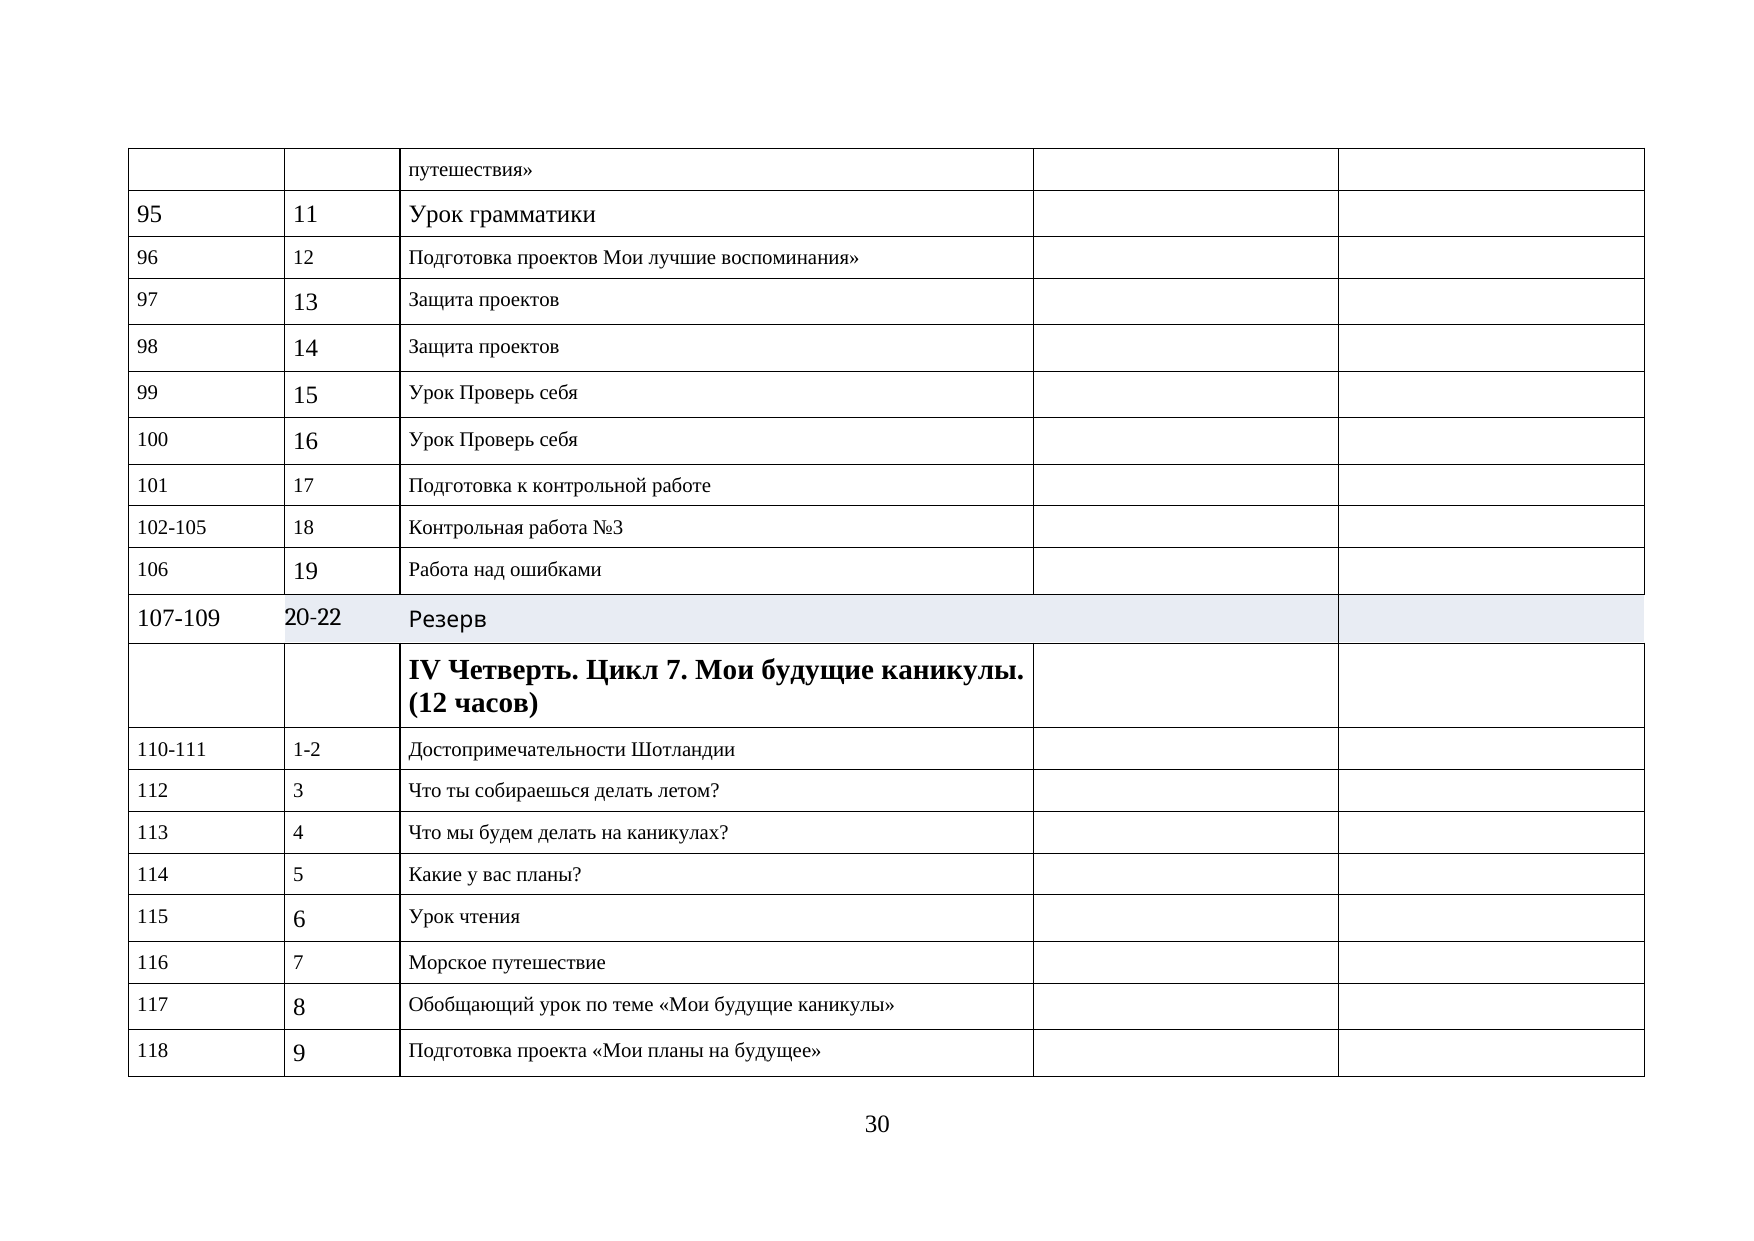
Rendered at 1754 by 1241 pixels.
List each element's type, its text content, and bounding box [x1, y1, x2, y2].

table_cell Какие у вас планы? [401, 854, 1033, 894]
table_cell 107-109 [129, 595, 284, 642]
table_cell 112 [129, 770, 284, 811]
table_cell Достопримечательности Шотландии [401, 728, 1033, 769]
table_cell [1034, 728, 1338, 769]
table_cell [1339, 984, 1644, 1029]
table_cell [1034, 548, 1338, 593]
table_cell 98 [129, 325, 284, 371]
table_cell [1034, 984, 1338, 1029]
table_cell 8 [285, 984, 399, 1029]
table_cell 11 [285, 191, 399, 236]
table_cell [1034, 895, 1338, 941]
table_cell [1339, 728, 1644, 769]
table_cell Что мы будем делать на каникулах? [401, 812, 1033, 853]
table_cell 9 [285, 1030, 399, 1076]
table_cell IV Четверть. Цикл 7. Мои будущие каникулы.(12 часов) [401, 644, 1033, 727]
table_cell Обобщающий урок по теме «Мои будущие каникулы» [401, 984, 1033, 1029]
table_cell Подготовка проекта «Мои планы на будущее» [401, 1030, 1033, 1076]
table_cell [1339, 595, 1644, 642]
table_cell [1339, 1030, 1644, 1076]
table_cell [1034, 770, 1338, 811]
table_cell 3 [285, 770, 399, 811]
table_cell Урок грамматики [401, 191, 1033, 236]
table_cell [1033, 595, 1338, 642]
table_cell 6 [285, 895, 399, 941]
table_cell [1339, 812, 1644, 853]
table_cell [1034, 191, 1338, 236]
table_cell [1034, 644, 1338, 727]
table_cell 20-22 [285, 595, 400, 642]
table_cell 19 [285, 548, 399, 593]
table_cell [1034, 418, 1338, 463]
table_cell 95 [129, 191, 284, 236]
table_cell [1339, 279, 1644, 324]
table_cell 1-2 [285, 728, 399, 769]
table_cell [401, 149, 1033, 189]
table_cell 16 [285, 418, 399, 463]
table_cell [1339, 644, 1644, 727]
table_cell Подготовка к контрольной работе [401, 465, 1033, 505]
table_cell [285, 644, 399, 727]
table_cell 13 [285, 279, 399, 324]
table_cell 97 [129, 279, 284, 324]
table_cell 118 [129, 1030, 284, 1076]
table_cell [1034, 372, 1338, 417]
table_cell 18 [285, 506, 399, 547]
table_cell [1339, 191, 1644, 236]
table_cell Морское путешествие [401, 942, 1033, 983]
table_cell [1034, 506, 1338, 547]
table_cell Урок чтения [401, 895, 1033, 941]
table_cell 4 [285, 812, 399, 853]
table_cell Защита проектов [401, 279, 1033, 324]
table_cell 17 [285, 465, 399, 505]
table_cell [1339, 237, 1644, 278]
table_cell [1034, 237, 1338, 278]
table_cell 113 [129, 812, 284, 853]
table_cell [1339, 325, 1644, 371]
table_cell 10 [285, 149, 399, 189]
table_cell 14 [285, 325, 399, 371]
table_cell [1339, 465, 1644, 505]
table_cell 106 [129, 548, 284, 593]
table_cell [1034, 854, 1338, 894]
table_cell [1339, 770, 1644, 811]
table_cell [1034, 465, 1338, 505]
table_cell [1339, 418, 1644, 463]
table_cell 100 [129, 418, 284, 463]
table_cell 116 [129, 942, 284, 983]
table_cell Что ты собираешься делать летом? [401, 770, 1033, 811]
table_cell [1339, 942, 1644, 983]
table_cell 110-111 [129, 728, 284, 769]
table_cell [1034, 942, 1338, 983]
table_cell 7 [285, 942, 399, 983]
table_cell 101 [129, 465, 284, 505]
table_cell [1034, 325, 1338, 371]
table_cell [1034, 1030, 1338, 1076]
table_cell [1339, 854, 1644, 894]
table_cell Резерв [400, 595, 1033, 642]
table_cell [1034, 279, 1338, 324]
table_cell [1034, 149, 1338, 189]
table_cell [1339, 548, 1644, 593]
table_cell 114 [129, 854, 284, 894]
table_cell 94 [129, 149, 284, 189]
table_cell 102-105 [129, 506, 284, 547]
table_cell [129, 644, 284, 727]
table_cell Урок Проверь себя [401, 372, 1033, 417]
table_cell [1339, 506, 1644, 547]
table_cell 96 [129, 237, 284, 278]
table_cell Подготовка проектов Мои лучшие воспоминания» [401, 237, 1033, 278]
table_cell [1339, 895, 1644, 941]
table_cell 99 [129, 372, 284, 417]
table_cell [1339, 372, 1644, 417]
table_cell 115 [129, 895, 284, 941]
table_cell Работа над ошибками [401, 548, 1033, 593]
table_cell [1034, 812, 1338, 853]
table_cell 15 [285, 372, 399, 417]
table_cell 117 [129, 984, 284, 1029]
table_cell 12 [285, 237, 399, 278]
table_cell [1339, 149, 1644, 189]
table_cell Урок Проверь себя [401, 418, 1033, 463]
table_cell Защита проектов [401, 325, 1033, 371]
table_cell 5 [285, 854, 399, 894]
table_cell Контрольная работа №3 [401, 506, 1033, 547]
